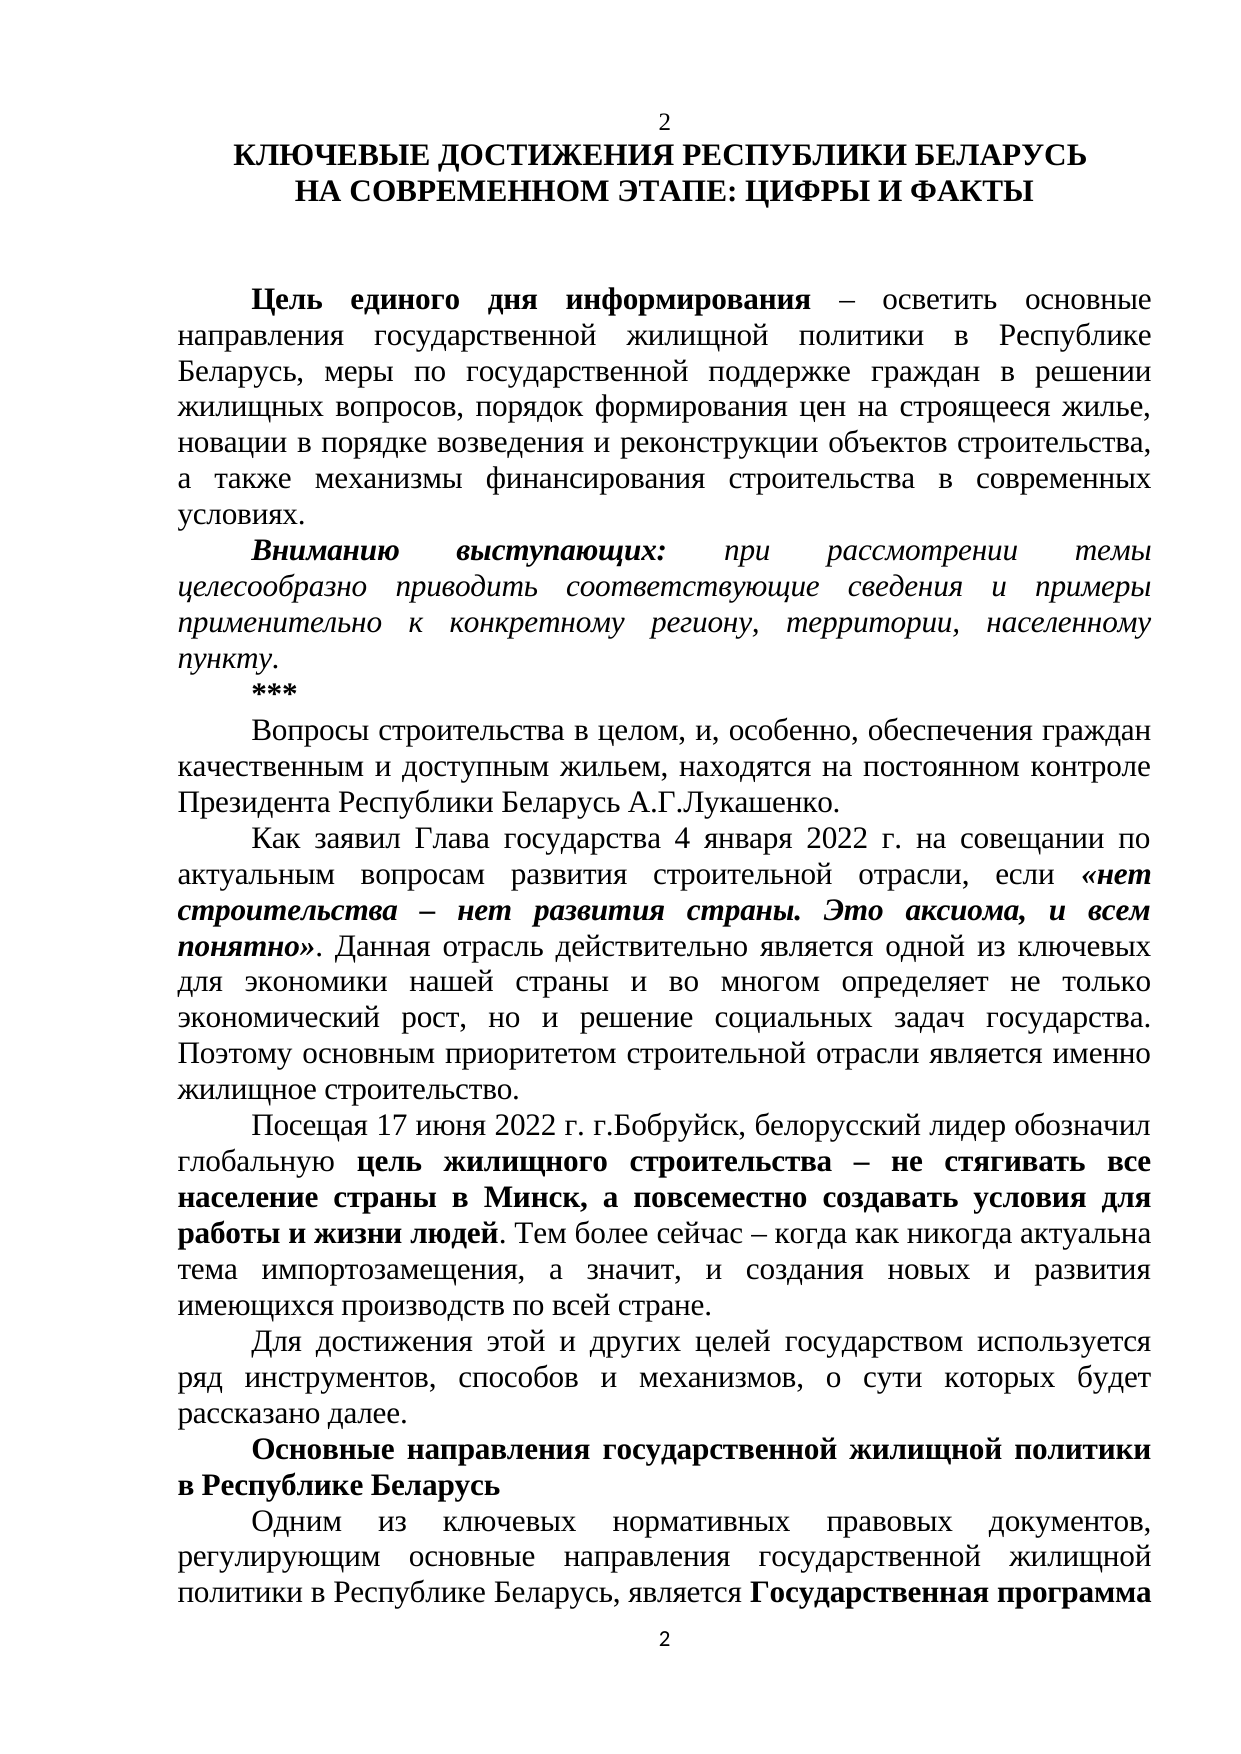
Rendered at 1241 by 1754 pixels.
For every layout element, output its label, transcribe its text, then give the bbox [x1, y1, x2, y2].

text Вниманию выступающих: при рассмотрении темы целесообразно приводить соответствующие сведения и примеры применительно к конкретному региону, территории, населенному пункту. [177, 531, 1152, 675]
text Основные направления государственной жилищной политики в Республике Беларусь [177, 1430, 1152, 1502]
text Для достижения этой и других целей государством используется ряд инструментов, способов и механизмов, о сути которых будет рассказано далее. [177, 1322, 1152, 1430]
text Как заявил Глава государства 4 января 2022 г. на совещании по актуальным вопросам развития строительной отрасли, если «нет строительства – нет развития страны. Это аксиома, и всем понятно». Данная отрасль действительно является одной из ключевых для экономики нашей страны и во многом определяет не только экономический рост, но и решение социальных задач государства. Поэтому основным приоритетом строительной отрасли является именно жилищное строительство. [177, 819, 1152, 1106]
text Посещая 17 июня 2022 г. г.Бобруйск, белорусский лидер обозначил глобальную цель жилищного строительства – не стягивать все население страны в Минск, а повсеместно создавать условия для работы и жизни людей. Тем более сейчас – когда как никогда актуальна тема импортозамещения, а значит, и создания новых и развития имеющихся производств по всей стране. [177, 1106, 1152, 1322]
text *** [177, 675, 1152, 711]
text Вопросы строительства в целом, и, особенно, обеспечения граждан качественным и доступным жильем, находятся на постоянном контроле Президента Республики Беларусь А.Г.Лукашенко. [177, 711, 1152, 819]
text КЛЮЧЕВЫЕ ДОСТИЖЕНИЯ РЕСПУБЛИКИ БЕЛАРУСЬ НА СОВРЕМЕННОМ ЭТАПЕ: ЦИФРЫ И ФАКТЫ [177, 136, 1152, 208]
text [177, 1502, 1152, 1609]
text Цель единого дня информирования – осветить основные направления государственной жилищной политики в Республике Беларусь, меры по государственной поддержке граждан в решении жилищных вопросов, порядок формирования цен на строящееся жилье, новации в порядке возведения и реконструкции объектов строительства, а также механизмы финансирования строительства в современных условиях. [177, 280, 1152, 531]
